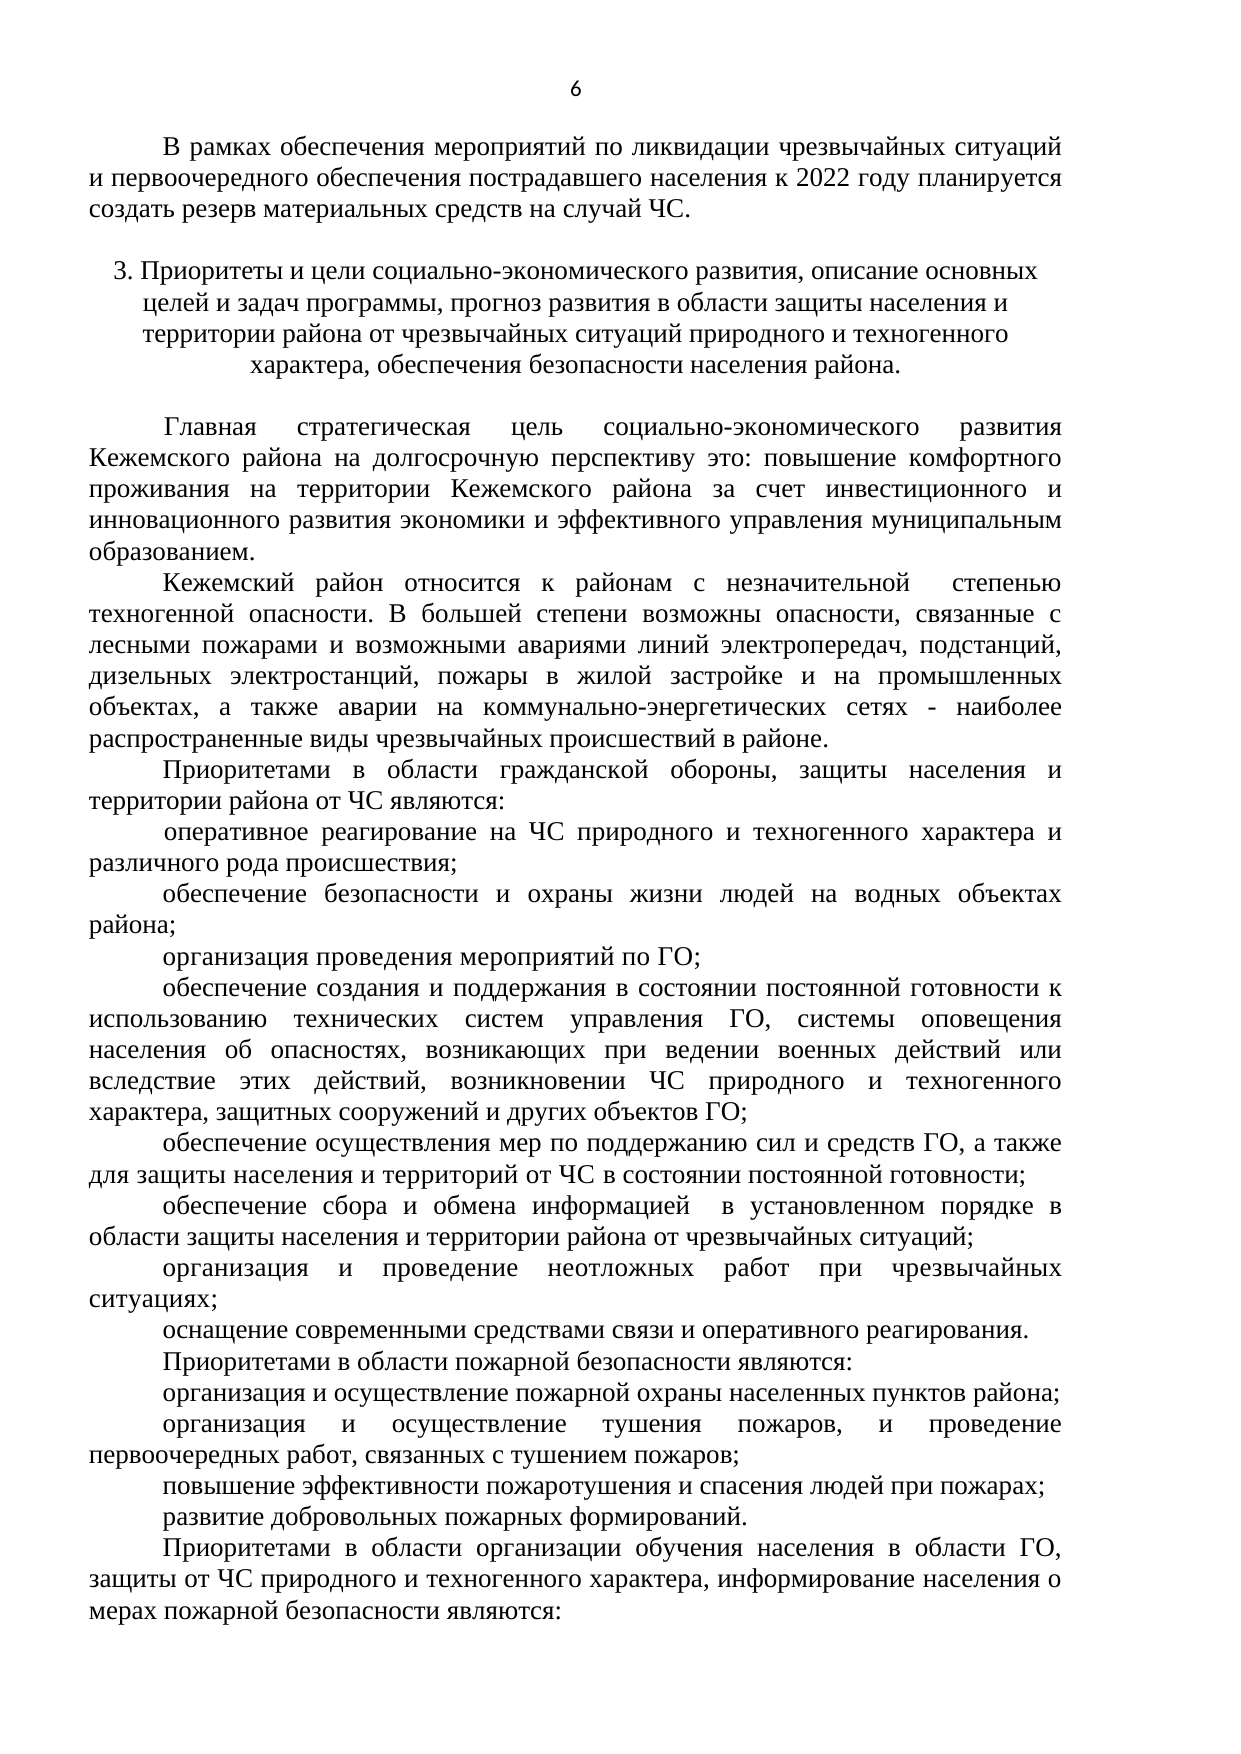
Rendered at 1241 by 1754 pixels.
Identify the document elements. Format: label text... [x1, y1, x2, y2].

text В рамках обеспечения мероприятий по ликвидации чрезвычайных ситуаций и первоочередного обеспечения пострадавшего населения к 2022 году планируется создать резерв материальных средств на случай ЧС. [89, 130, 1063, 223]
text оперативное реагирование на ЧС природного и техногенного характера и различного рода происшествия; [89, 815, 1063, 877]
text Кежемский район относится к районам с незначительной степенью техногенной опасности. В большей степени возможны опасности, связанные с лесными пожарами и возможными авариями линий электропередач, подстанций, дизельных электростанций, пожары в жилой застройке и на промышленных объектах, а также аварии на коммунально-энергетических сетях - наиболее распространенные виды чрезвычайных происшествий в районе. [89, 566, 1063, 753]
text организация проведения мероприятий по ГО; [89, 940, 1063, 971]
text обеспечение осуществления мер по поддержанию сил и средств ГО, а также для защиты населения и территорий от ЧС в состоянии постоянной готовности; [89, 1127, 1063, 1189]
text организация и осуществление пожарной охраны населенных пунктов района; [89, 1376, 1063, 1407]
text Главная стратегическая цель социально-экономического развития Кежемского района на долгосрочную перспективу это: повышение комфортного проживания на территории Кежемского района за счет инвестиционного и инновационного развития экономики и эффективного управления муниципальным образованием. [89, 410, 1063, 566]
text обеспечение создания и поддержания в состоянии постоянной готовности к использованию технических систем управления ГО, системы оповещения населения об опасностях, возникающих при ведении военных действий или вследствие этих действий, возникновении ЧС природного и техногенного характера, защитных сооружений и других объектов ГО; [89, 971, 1063, 1127]
text 3. Приоритеты и цели социально-экономического развития, описание основных целей и задач программы, прогноз развития в области защиты населения и территории района от чрезвычайных ситуаций природного и техногенного характера, обеспечения безопасности населения района. [89, 254, 1063, 379]
text обеспечение сбора и обмена информацией в установленном порядке в области защиты населения и территории района от чрезвычайных ситуаций; [89, 1189, 1063, 1251]
text повышение эффективности пожаротушения и спасения людей при пожарах; [89, 1469, 1063, 1500]
text Приоритетами в области гражданской обороны, защиты населения и территории района от ЧС являются: [89, 753, 1063, 815]
text Приоритетами в области организации обучения населения в области ГО, защиты от ЧС природного и техногенного характера, информирование населения о мерах пожарной безопасности являются: [89, 1531, 1063, 1625]
text развитие добровольных пожарных формирований. [89, 1500, 1063, 1531]
text оснащение современными средствами связи и оперативного реагирования. [89, 1313, 1063, 1344]
text обеспечение безопасности и охраны жизни людей на водных объектах района; [89, 877, 1063, 940]
text организация и осуществление тушения пожаров, и проведение первоочередных работ, связанных с тушением пожаров; [89, 1407, 1063, 1469]
text Приоритетами в области пожарной безопасности являются: [89, 1344, 1063, 1376]
text организация и проведение неотложных работ при чрезвычайных ситуациях; [89, 1251, 1064, 1313]
